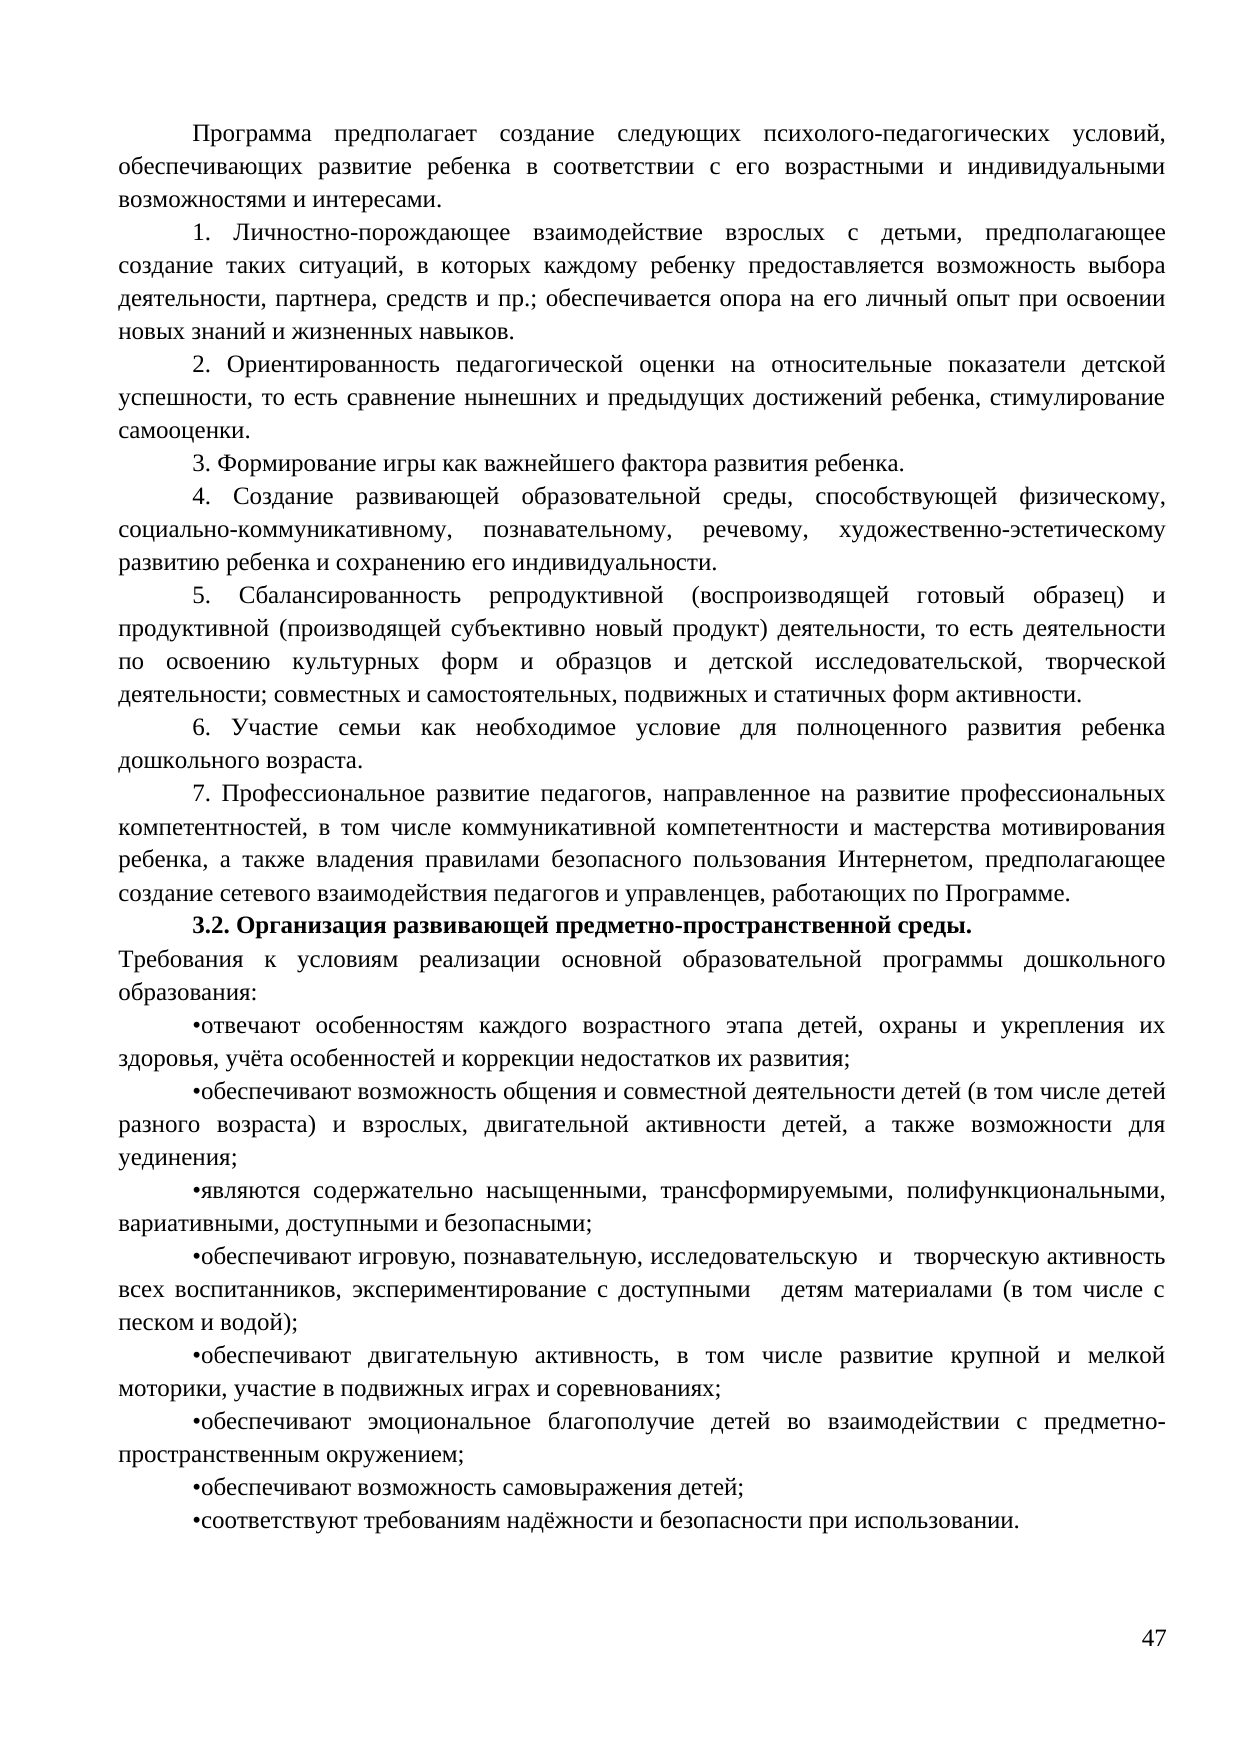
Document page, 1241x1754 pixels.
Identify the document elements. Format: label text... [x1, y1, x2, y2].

text 5. Сбалансированность репродуктивной (воспроизводящей готовый образец) и продуктивной (производящей субъективно новый продукт) деятельности, то есть деятельности по освоению культурных форм и образцов и детской исследовательской, творческой деятельности; совместных и самостоятельных, подвижных и статичных форм активности. [118, 580, 1167, 708]
text Требования к условиям реализации основной образовательной программы дошкольного образования: [118, 944, 1167, 1005]
text 2. Ориентированность педагогической оценки на относительные показатели детской успешности, то есть сравнение нынешних и предыдущих достижений ребенка, стимулирование самооценки. [118, 349, 1167, 444]
text •обеспечивают эмоциональное благополучие детей во взаимодействии с предметно- пространственным окружением; [118, 1406, 1167, 1468]
text •отвечают особенностям каждого возрастного этапа детей, охраны и укрепления их здоровья, учёта особенностей и коррекции недостатков их развития; [118, 1010, 1167, 1071]
text 1. Личностно-порождающее взаимодействие взрослых с детьми, предполагающее создание таких ситуаций, в которых каждому ребенку предоставляется возможность выбора деятельности, партнера, средств и пр.; обеспечивается опора на его личный опыт при освоении новых знаний и жизненных навыков. [118, 217, 1167, 345]
text •обеспечивают игровую, познавательную, исследовательскую и творческую активность всех воспитанников, экспериментирование с доступными детям материалами (в том числе с песком и водой); [118, 1241, 1167, 1336]
text •обеспечивают возможность самовыражения детей; [118, 1472, 1167, 1501]
text •обеспечивают возможность общения и совместной деятельности детей (в том числе детей разного возраста) и взрослых, двигательной активности детей, а также возможности для уединения; [118, 1076, 1167, 1171]
text 7. Профессиональное развитие педагогов, направленное на развитие профессиональных компетентностей, в том числе коммуникативной компетентности и мастерства мотивирования ребенка, а также владения правилами безопасного пользования Интернетом, предполагающее создание сетевого взаимодействия педагогов и управленцев, работающих по Программе. [118, 778, 1167, 906]
text 3.2. Организация развивающей предметно-пространственной среды. [118, 911, 1167, 939]
text 6. Участие семьи как необходимое условие для полноценного развития ребенка дошкольного возраста. [118, 712, 1167, 774]
text •обеспечивают двигательную активность, в том числе развитие крупной и мелкой моторики, участие в подвижных играх и соревнованиях; [118, 1340, 1167, 1402]
text •являются содержательно насыщенными, трансформируемыми, полифункциональными, вариативными, доступными и безопасными; [118, 1175, 1167, 1237]
text 3. Формирование игры как важнейшего фактора развития ребенка. [118, 448, 1167, 477]
text Программа предполагает создание следующих психолого-педагогических условий, обеспечивающих развитие ребенка в соответствии с его возрастными и индивидуальными возможностями и интересами. [118, 118, 1167, 213]
text 4. Создание развивающей образовательной среды, способствующей физическому, социально-коммуникативному, познавательному, речевому, художественно-эстетическому развитию ребенка и сохранению его индивидуальности. [118, 481, 1167, 576]
text •соответствуют требованиям надёжности и безопасности при использовании. [118, 1505, 1167, 1534]
